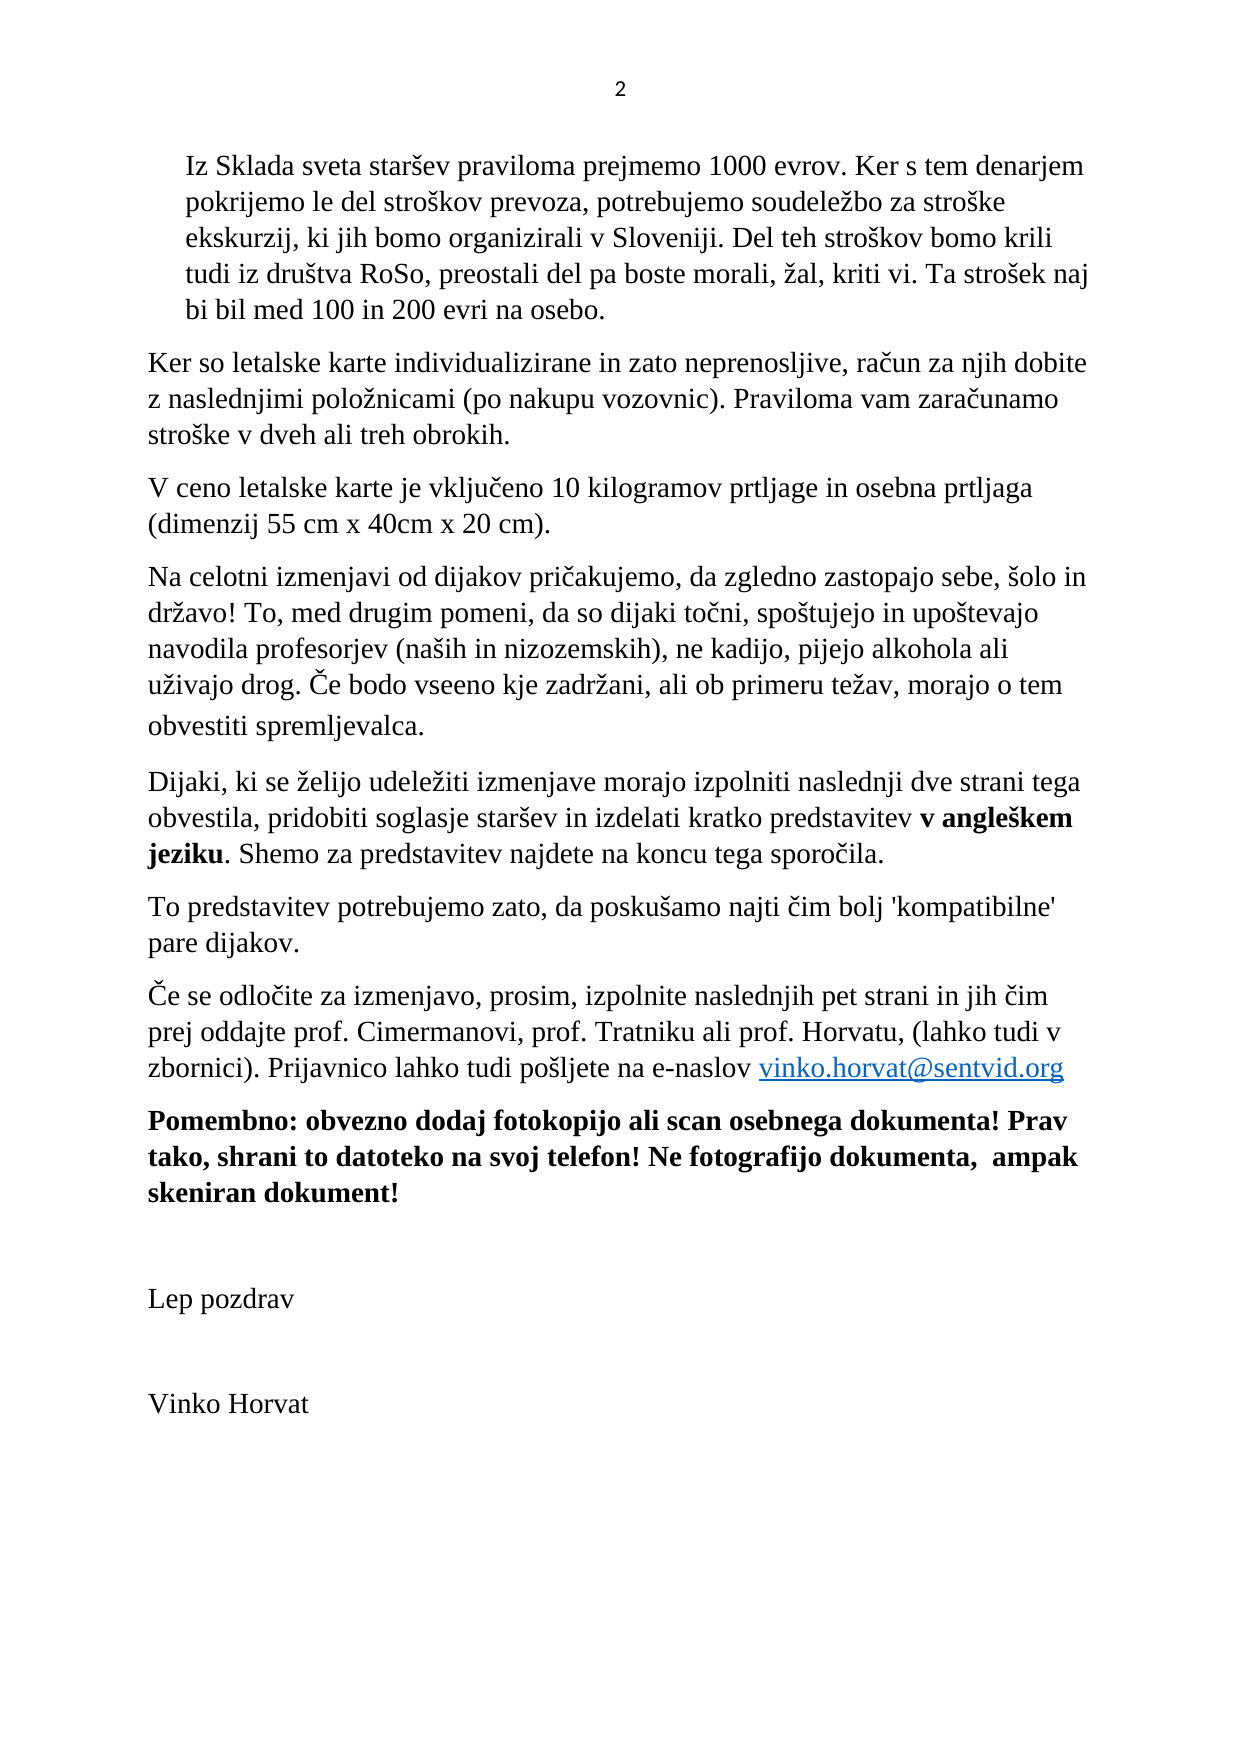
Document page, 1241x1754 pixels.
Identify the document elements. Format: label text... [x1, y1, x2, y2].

text Lep pozdrav [148, 1281, 1093, 1314]
text Če se odločite za izmenjavo, prosim, izpolnite naslednjih pet strani in jih čim prej oddajte prof. Cimermanovi, prof. Tratniku ali prof. Horvatu, (lahko tudi v zbornici). Prijavnico lahko tudi pošljete na e-naslov vinko.horvat@sentvid.org [148, 978, 1093, 1083]
text To predstavitev potrebujemo zato, da poskušamo najti čim bolj 'kompatibilne' pare dijakov. [148, 889, 1093, 958]
text Pomembno: obvezno dodaj fotokopijo ali scan osebnega dokumenta! Prav tako, shrani to datoteko na svoj telefon! Ne fotografijo dokumenta, ampak skeniran dokument! [148, 1103, 1093, 1209]
text Vinko Horvat [148, 1386, 1093, 1420]
text Dijaki, ki se želijo udeležiti izmenjave morajo izpolniti naslednji dve strani tega obvestila, pridobiti soglasje staršev in izdelati kratko predstavitev v angleškem jeziku. Shemo za predstavitev najdete na koncu tega sporočila. [148, 764, 1093, 869]
text V ceno letalske karte je vključeno 10 kilogramov prtljage in osebna prtljaga (dimenzij 55 cm x 40cm x 20 cm). [148, 470, 1093, 540]
text Na celotni izmenjavi od dijakov pričakujemo, da zgledno zastopajo sebe, šolo in državo! To, med drugim pomeni, da so dijaki točni, spoštujejo in upoštevajo navodila profesorjev (naših in nizozemskih), ne kadijo, pijejo alkohola ali uživajo drog. Če bodo vseeno kje zadržani, ali ob primeru težav, morajo o tem obvestiti spremljevalca. [148, 559, 1093, 744]
text Ker so letalske karte individualizirane in zato neprenosljive, račun za njih dobite z naslednjimi položnicami (po nakupu vozovnic). Praviloma vam zaračunamo stroške v dveh ali treh obrokih. [148, 345, 1093, 451]
text Iz Sklada sveta staršev praviloma prejmemo 1000 evrov. Ker s tem denarjem pokrijemo le del stroškov prevoza, potrebujemo soudeležbo za stroške ekskurzij, ki jih bomo organizirali v Sloveniji. Del teh stroškov bomo krili tudi iz društva RoSo, preostali del pa boste morali, žal, kriti vi. Ta strošek naj bi bil med 100 in 200 evri na osebo. [185, 148, 1093, 326]
